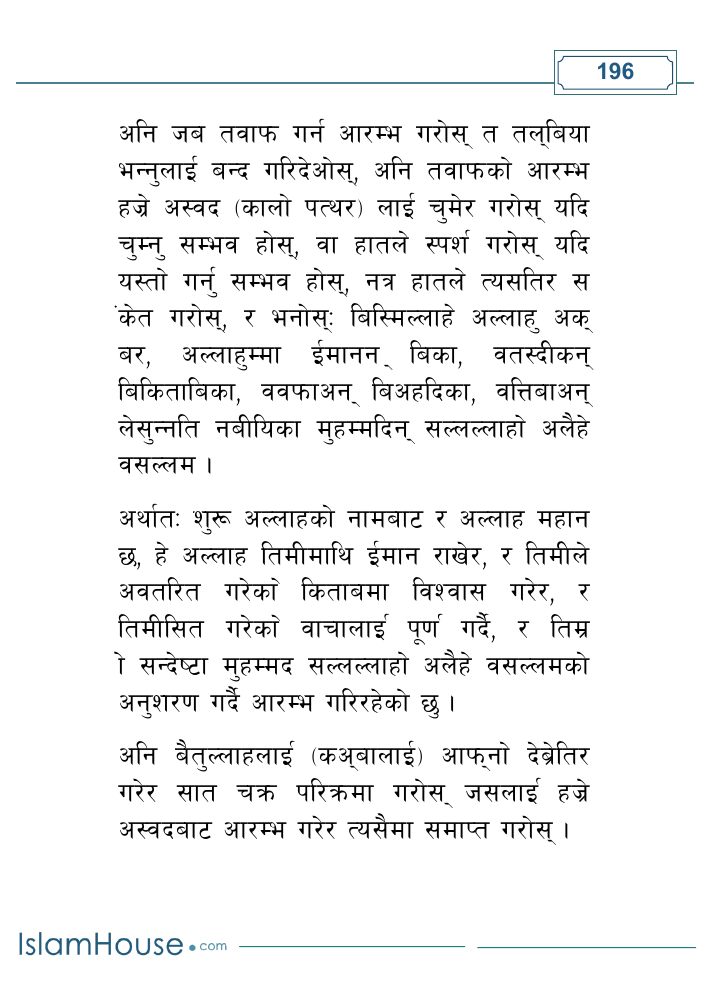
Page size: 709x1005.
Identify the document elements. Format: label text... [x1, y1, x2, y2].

text cyf{tM z'¿ cNnfxsf] gfdaf6 / cNnfx dxfg 5, x] cNnfx ltdLdfly O{dfg /fv]/, / ltdLn] cjtl/t u/]sf] lstfadf ljZjf; u/]/, / ltdLl;t u/]sf] jfrfnfO{ k"0f{ ub}{, / ltd|f] ;Gb]i6f d'xDdb ;NnNnfxf] cn}x] j;Nndsf] cg'z/0f ub}{ cf/De ul//x]sf] 5' . [118, 502, 591, 720]
picture [12, 928, 466, 961]
picture [471, 929, 697, 962]
text clg a}t'NnfxnfO{ -sc\afnfO{_ cfkm\gf] b]a|]lt/ u/]/ ;ft rqm kl/qmdf u/f];\ h;nfO{ xh|] c:jbaf6 cf/De u/]/ To;}df ;dfKt u/f];\ . [118, 740, 591, 847]
text clg ha tjfkm ug{ cf/De u/f];\ t tn\laof eGg'nfO{ aGb ul/b]cf];\, clg tjfkmsf] cf/De xh|] c:jb -sfnf] kTy/_ nfO{ r'd]/ u/f];\ olb r'Dg' ;Dej xf];\, jf xftn] :kz{ u/f];\ olb o:tf] ug'{ ;Dej xf];\, gq xftn] To;lt/ ;+s]t u/f];\, / egf];\M lal:dNnfx] cNnfx' cs\a/, cNnfx'Ddf O{dfgg\ lasf, jt:bLsg\ lalstflasf, jjkmfcg\ lacxlbsf, jlQafcg\ n];'Gglt gaLlosf d'xDdlbg\ ;NnNnfxf] cn}x] j;Nnd . [118, 118, 591, 483]
